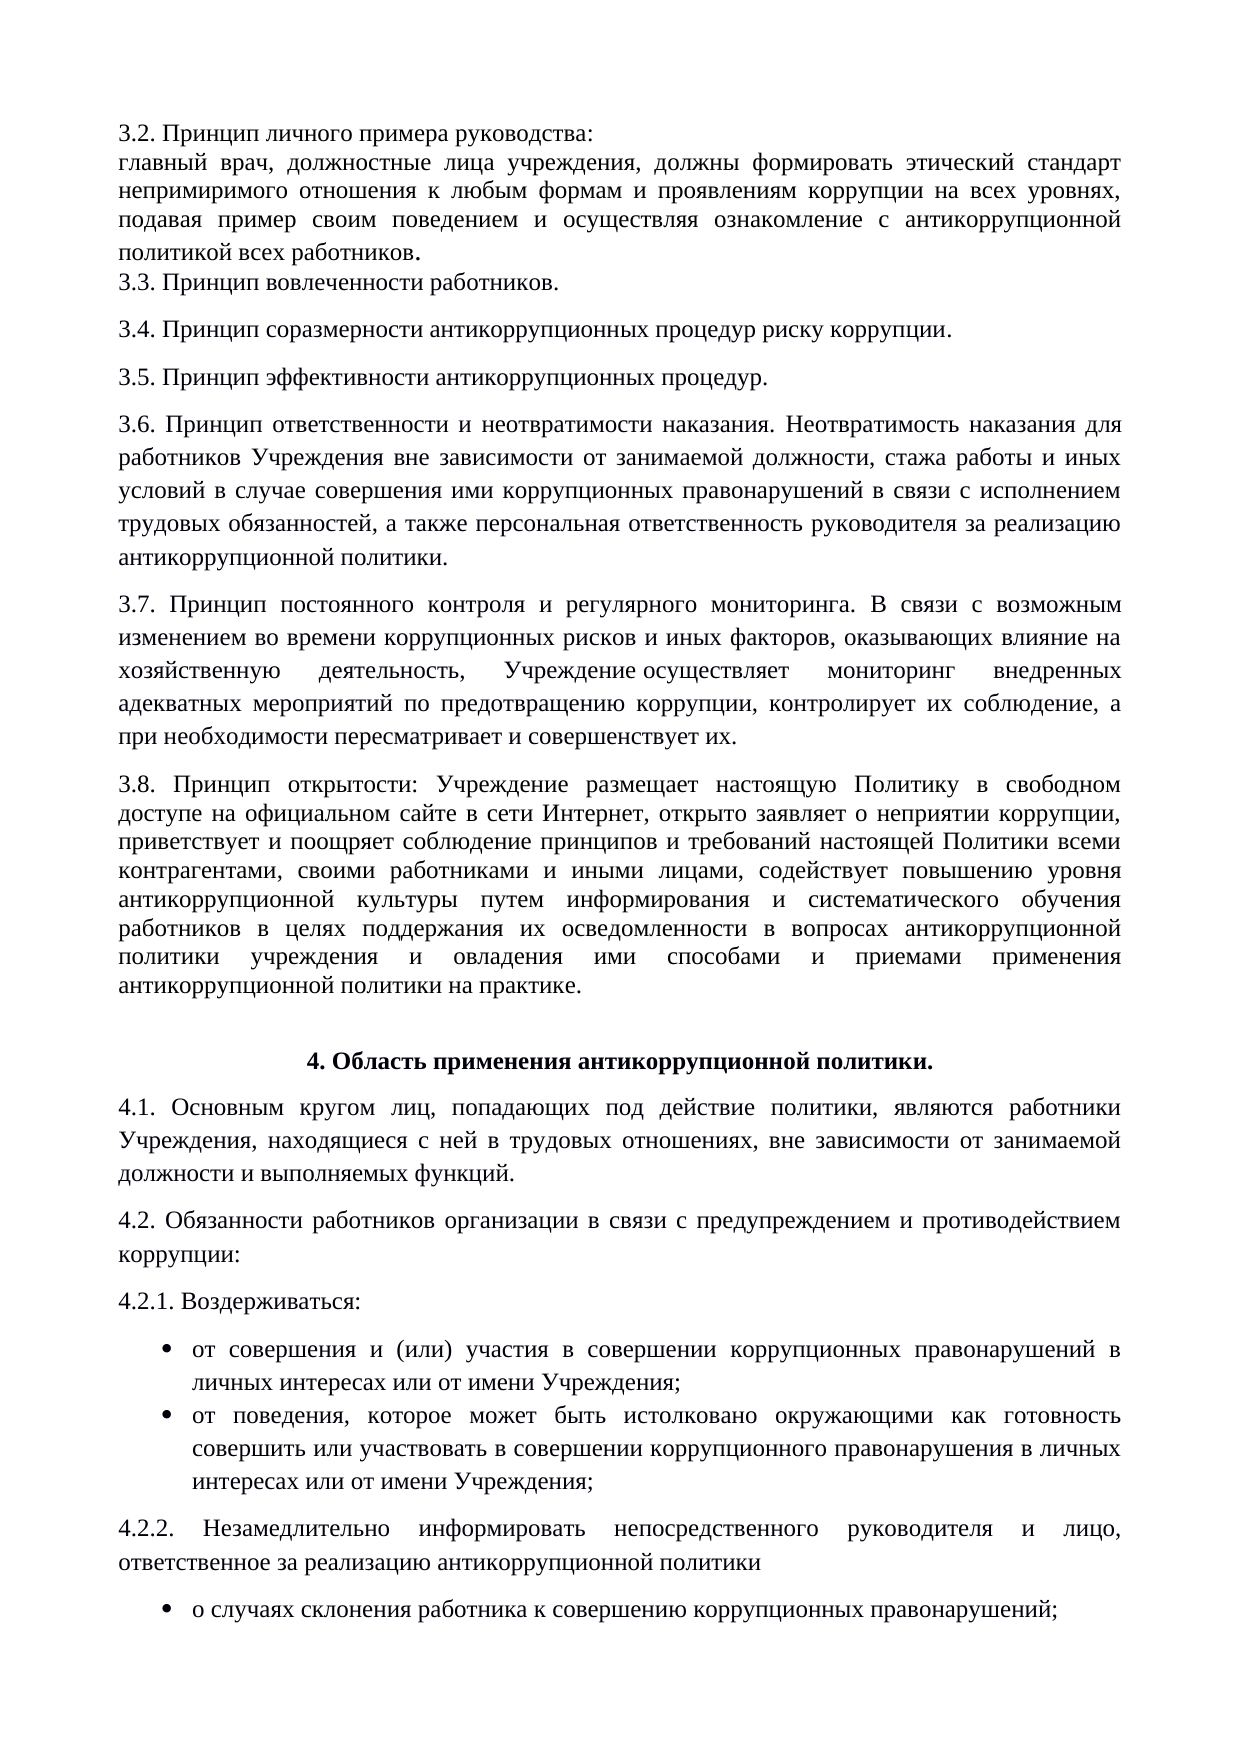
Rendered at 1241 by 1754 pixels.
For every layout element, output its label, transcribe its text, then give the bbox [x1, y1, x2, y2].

text 3.4. Принцип соразмерности антикоррупционных процедур риску коррупции. [118, 314, 1122, 343]
text 3.3. Принцип вовлеченности работников. [118, 267, 1122, 295]
text 3.8. Принцип открытости: Учреждение размещает настоящую Политику в свободном доступе на официальном сайте в сети Интернет, открыто заявляет о неприятии коррупции, приветствует и поощряет соблюдение принципов и требований настоящей Политики всеми контрагентами, своими работниками и иными лицами, содействует повышению уровня антикоррупционной культуры путем информирования и систематического обучения работников в целях поддержания их осведомленности в вопросах антикоррупционной политики учреждения и овладения ими способами и приемами применения антикоррупционной политики на практике. [118, 769, 1122, 999]
list от совершения и (или) участия в совершении коррупционных правонарушений в личных интересах или от имени Учреждения; [162, 1334, 1122, 1396]
text 4.2. Обязанности работников организации в связи с предупреждением и противодействием коррупции: [118, 1206, 1122, 1267]
list о случаях склонения работника к совершению коррупционных правонарушений; [162, 1594, 1122, 1623]
text 4.2.2. Незамедлительно информировать непосредственного руководителя и лицо, ответственное за реализацию антикоррупционной политики [118, 1513, 1122, 1575]
text 4.2.1. Воздерживаться: [118, 1286, 1122, 1315]
text 4.1. Основным кругом лиц, попадающих под действие политики, являются работники Учреждения, находящиеся с ней в трудовых отношениях, вне зависимости от занимаемой должности и выполняемых функций. [118, 1092, 1122, 1187]
text главный врач, должностные лица учреждения, должны формировать этический стандарт непримиримого отношения к любым формам и проявлениям коррупции на всех уровнях, подавая пример своим поведением и осуществляя ознакомление с антикоррупционной политикой всех работников. [118, 147, 1122, 267]
text 3.7. Принцип постоянного контроля и регулярного мониторинга. В связи с возможным изменением во времени коррупционных рисков и иных факторов, оказывающих влияние на хозяйственную деятельность, Учреждение осуществляет мониторинг внедренных адекватных мероприятий по предотвращению коррупции, контролирует их соблюдение, а при необходимости пересматривает и совершенствует их. [118, 589, 1122, 750]
text 3.5. Принцип эффективности антикоррупционных процедур. [118, 362, 1122, 391]
text 3.6. Принцип ответственности и неотвратимости наказания. Неотвратимость наказания для работников Учреждения вне зависимости от занимаемой должности, стажа работы и иных условий в случае совершения ими коррупционных правонарушений в связи с исполнением трудовых обязанностей, а также персональная ответственность руководителя за реализацию антикоррупционной политики. [118, 409, 1122, 570]
subtitle 4. Область применения антикоррупционной политики. [118, 1046, 1122, 1075]
list от поведения, которое может быть истолковано окружающими как готовность совершить или участвовать в совершении коррупционного правонарушения в личных интересах или от имени Учреждения; [162, 1400, 1122, 1495]
text 3.2. Принцип личного примера руководства: [118, 118, 1122, 147]
